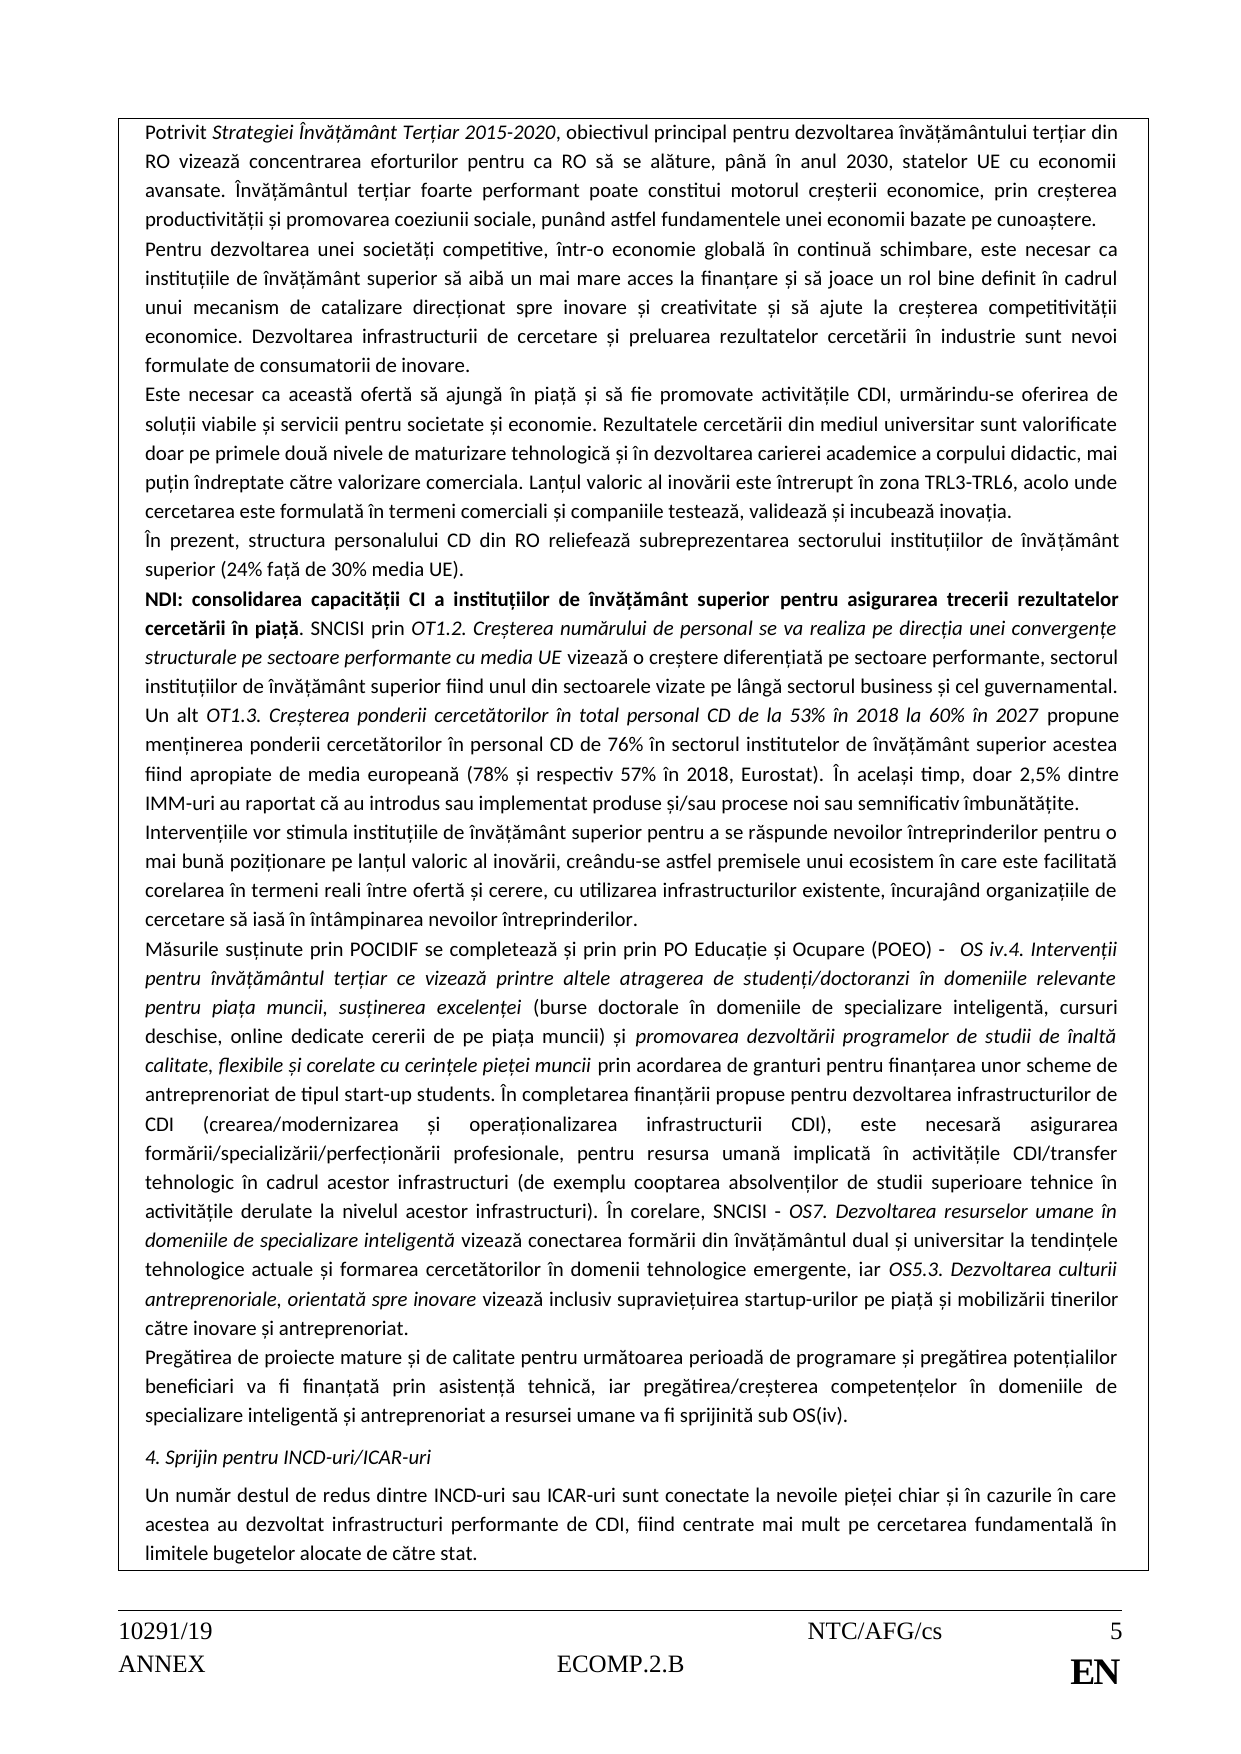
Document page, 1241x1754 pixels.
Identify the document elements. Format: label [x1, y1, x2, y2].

table_header [119, 119, 1148, 1570]
